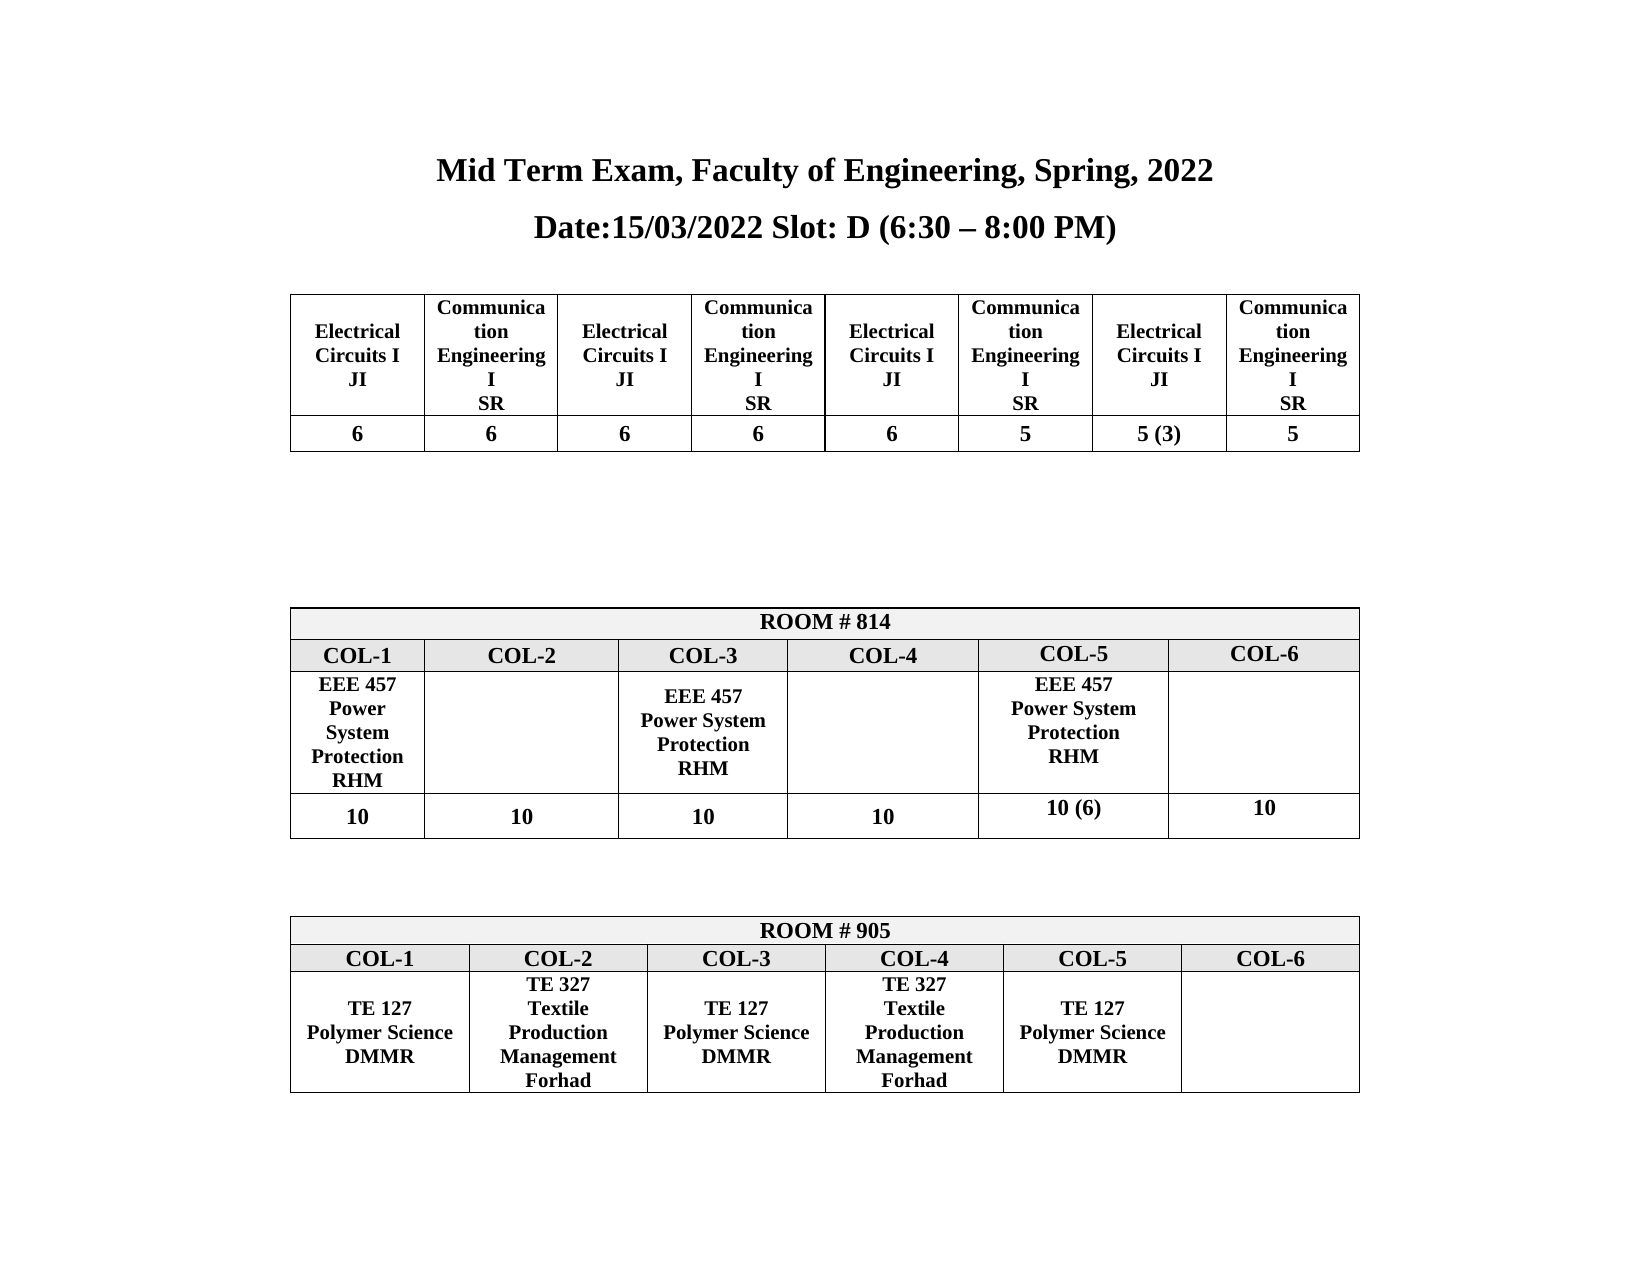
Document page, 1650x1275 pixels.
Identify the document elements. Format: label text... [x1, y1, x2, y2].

table_header ROOM # 814 [291, 609, 1359, 639]
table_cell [1227, 295, 1359, 415]
table_cell 10 [619, 794, 787, 838]
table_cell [425, 295, 557, 415]
table_cell [1182, 972, 1359, 1092]
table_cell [826, 295, 958, 415]
table_cell COL-3 [619, 640, 787, 671]
table_cell COL-4 [826, 945, 1003, 971]
table_cell COL-6 [1169, 640, 1359, 671]
table_cell COL-5 [1004, 945, 1181, 971]
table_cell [959, 295, 1092, 415]
table_cell EEE 457 Power System Protection RHM [979, 672, 1168, 792]
table_cell COL-6 [1182, 945, 1359, 971]
table_cell 6 [692, 416, 824, 451]
table_cell COL-1 [291, 945, 469, 971]
table_cell 6 [826, 416, 958, 451]
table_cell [558, 295, 691, 415]
table_cell EEE 457 Power System Protection RHM [619, 672, 787, 792]
table_cell [425, 672, 618, 792]
table_cell 6 [558, 416, 691, 451]
table_cell [1169, 672, 1359, 792]
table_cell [291, 295, 424, 415]
table_cell 6 [291, 416, 424, 451]
table_header ROOM # 905 [291, 917, 1359, 943]
table_cell COL-2 [425, 640, 618, 671]
table_cell 6 [425, 416, 557, 451]
table_cell TE 127 Polymer Science DMMR [291, 972, 469, 1092]
table_cell TE 127 Polymer Science DMMR [1004, 972, 1181, 1092]
table_cell COL-1 [291, 640, 424, 671]
table_cell 5 (3) [1093, 416, 1226, 451]
table_cell COL-5 [979, 640, 1168, 671]
table_cell 10 [425, 794, 618, 838]
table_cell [1093, 295, 1226, 415]
table_cell 10 [1169, 794, 1359, 838]
table_cell COL-2 [470, 945, 647, 971]
table_cell 10 [291, 794, 424, 838]
table_cell 10 (6) [979, 794, 1168, 838]
table_cell TE 327 Textile Production Management Forhad [470, 972, 647, 1092]
table_cell COL-4 [788, 640, 978, 671]
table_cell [692, 295, 824, 415]
table_cell 5 [959, 416, 1092, 451]
table_cell EEE 457 Power System Protection RHM [291, 672, 424, 792]
table_cell [788, 672, 978, 792]
table_cell 10 [788, 794, 978, 838]
table_cell COL-3 [648, 945, 825, 971]
table_cell 5 [1227, 416, 1359, 451]
table_cell TE 127 Polymer Science DMMR [648, 972, 825, 1092]
table_cell TE 327 Textile Production Management Forhad [826, 972, 1003, 1092]
